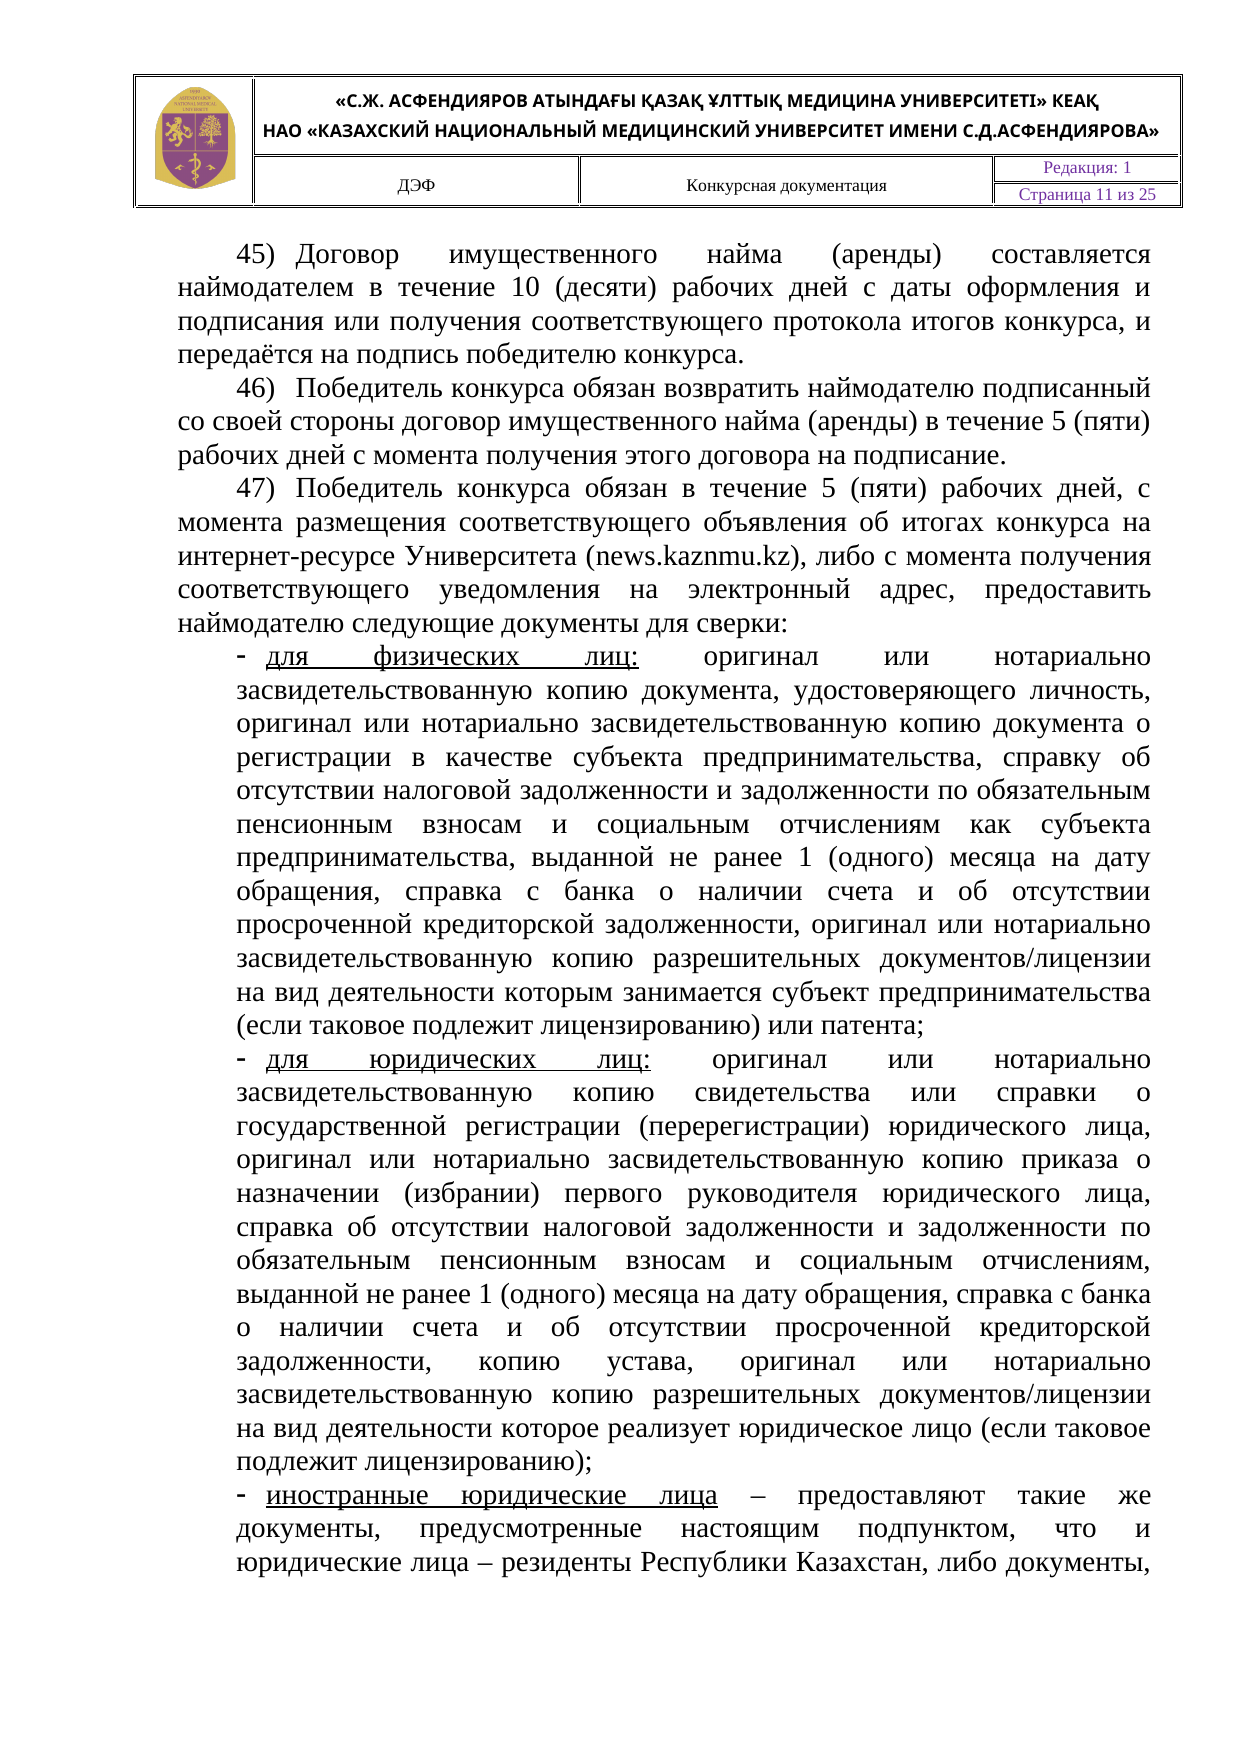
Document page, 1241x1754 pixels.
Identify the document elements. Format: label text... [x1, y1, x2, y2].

list Договор имущественного найма (аренды) составляется наймодателем в течение 10 (десяти) рабочих дней с даты оформления и подписания или получения соответствующего протокола итогов конкурса, и передаётся на подпись победителю конкурса. [177, 236, 1152, 370]
picture [146, 84, 239, 193]
list для юридических лиц: оригинал или нотариально засвидетельствованную копию свидетельства или справки о государственной регистрации (перерегистрации) юридического лица, оригинал или нотариально засвидетельствованную копию приказа о назначении (избрании) первого руководителя юридического лица, справка об отсутствии налоговой задолженности и задолженности по обязательным пенсионным взносам и социальным отчислениям, выданной не ранее 1 (одного) месяца на дату обращения, справка с банка о наличии счета и об отсутствии просроченной кредиторской задолженности, копию устава, оригинал или нотариально засвидетельствованную копию разрешительных документов/лицензии на вид деятельности которое реализует юридическое лицо (если таковое подлежит лицензированию); [236, 1041, 1152, 1477]
list Победитель конкурса обязан в течение 5 (пяти) рабочих дней, с момента размещения соответствующего объявления об итогах конкурса на интернет-ресурсе Университета (news.kaznmu.kz), либо с момента получения соответствующего уведомления на электронный адрес, предоставить наймодателю следующие документы для сверки: [177, 471, 1152, 638]
list Победитель конкурса обязан возвратить наймодателю подписанный со своей стороны договор имущественного найма (аренды) в течение 5 (пяти) рабочих дней с момента получения этого договора на подписание. [177, 370, 1152, 471]
list для физических лиц: оригинал или нотариально засвидетельствованную копию документа, удостоверяющего личность, оригинал или нотариально засвидетельствованную копию документа о регистрации в качестве субъекта предпринимательства, справку об отсутствии налоговой задолженности и задолженности по обязательным пенсионным взносам и социальным отчислениям как субъекта предпринимательства, выданной не ранее 1 (одного) месяца на дату обращения, справка с банка о наличии счета и об отсутствии просроченной кредиторской задолженности, оригинал или нотариально засвидетельствованную копию разрешительных документов/лицензии на вид деятельности которым занимается субъект предпринимательства (если таковое подлежит лицензированию) или патента; [236, 638, 1152, 1041]
